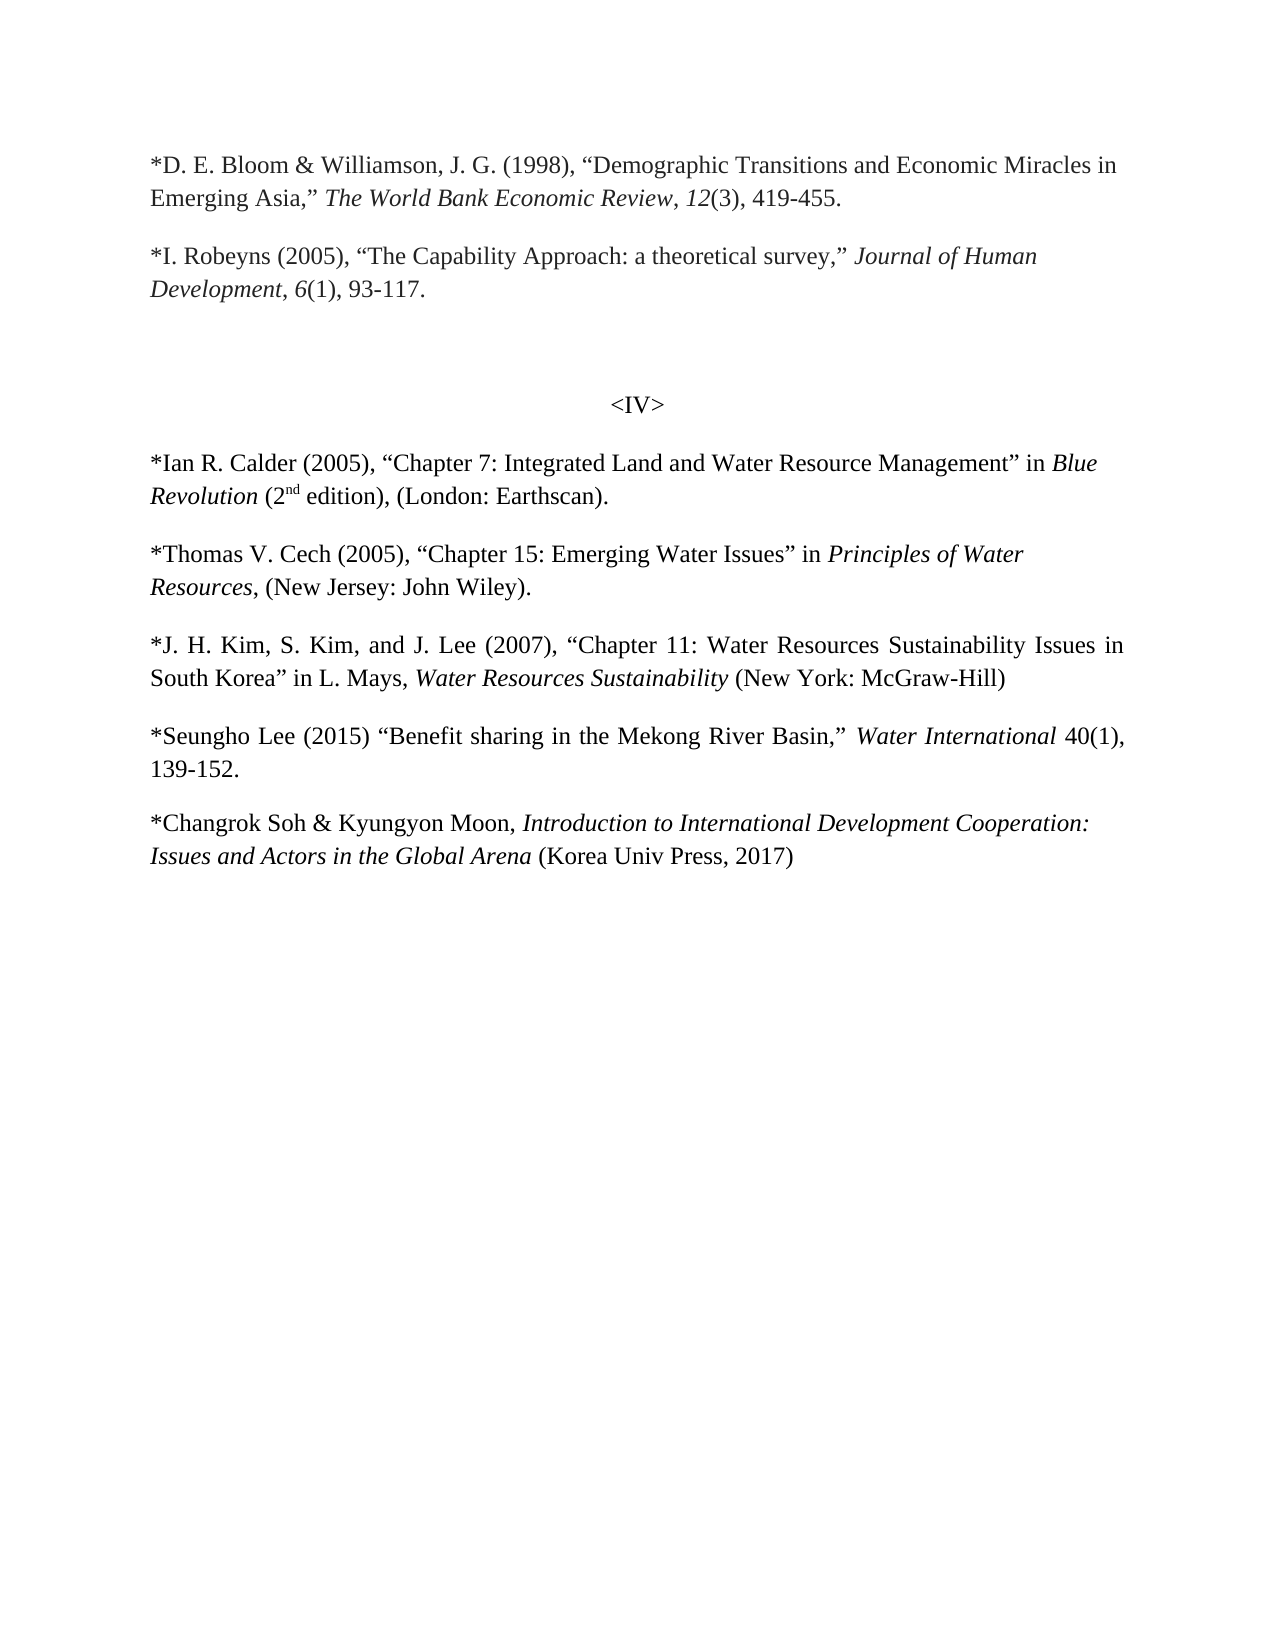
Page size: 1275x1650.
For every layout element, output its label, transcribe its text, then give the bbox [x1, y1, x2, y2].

text *Seungho Lee (2015) “Benefit sharing in the Mekong River Basin,” Water International 40(1), 139-152. [150, 721, 1125, 783]
text *Thomas V. Cech (2005), “Chapter 15: Emerging Water Issues” in Principles of Water Resources, (New Jersey: John Wiley). [150, 539, 1125, 601]
text *J. H. Kim, S. Kim, and J. Lee (2007), “Chapter 11: Water Resources Sustainability Issues in South Korea” in L. Mays, Water Resources Sustainability (New York: McGraw-Hill) [150, 630, 1125, 692]
text *I. Robeyns (2005), “The Capability Approach: a theoretical survey,” Journal of Human Development, 6(1), 93-117. [150, 241, 1125, 303]
text *D. E. Bloom & Williamson, J. G. (1998), “Demographic Transitions and Economic Miracles in Emerging Asia,” The World Bank Economic Review, 12(3), 419-455. [150, 150, 1125, 212]
text *Changrok Soh & Kyungyon Moon, Introduction to International Development Cooperation: Issues and Actors in the Global Arena (Korea Univ Press, 2017) [150, 808, 1125, 870]
text *Ian R. Calder (2005), “Chapter 7: Integrated Land and Water Resource Management” in Blue Revolution (2nd edition), (London: Earthscan). [150, 448, 1125, 510]
text <IV> [150, 390, 1125, 419]
